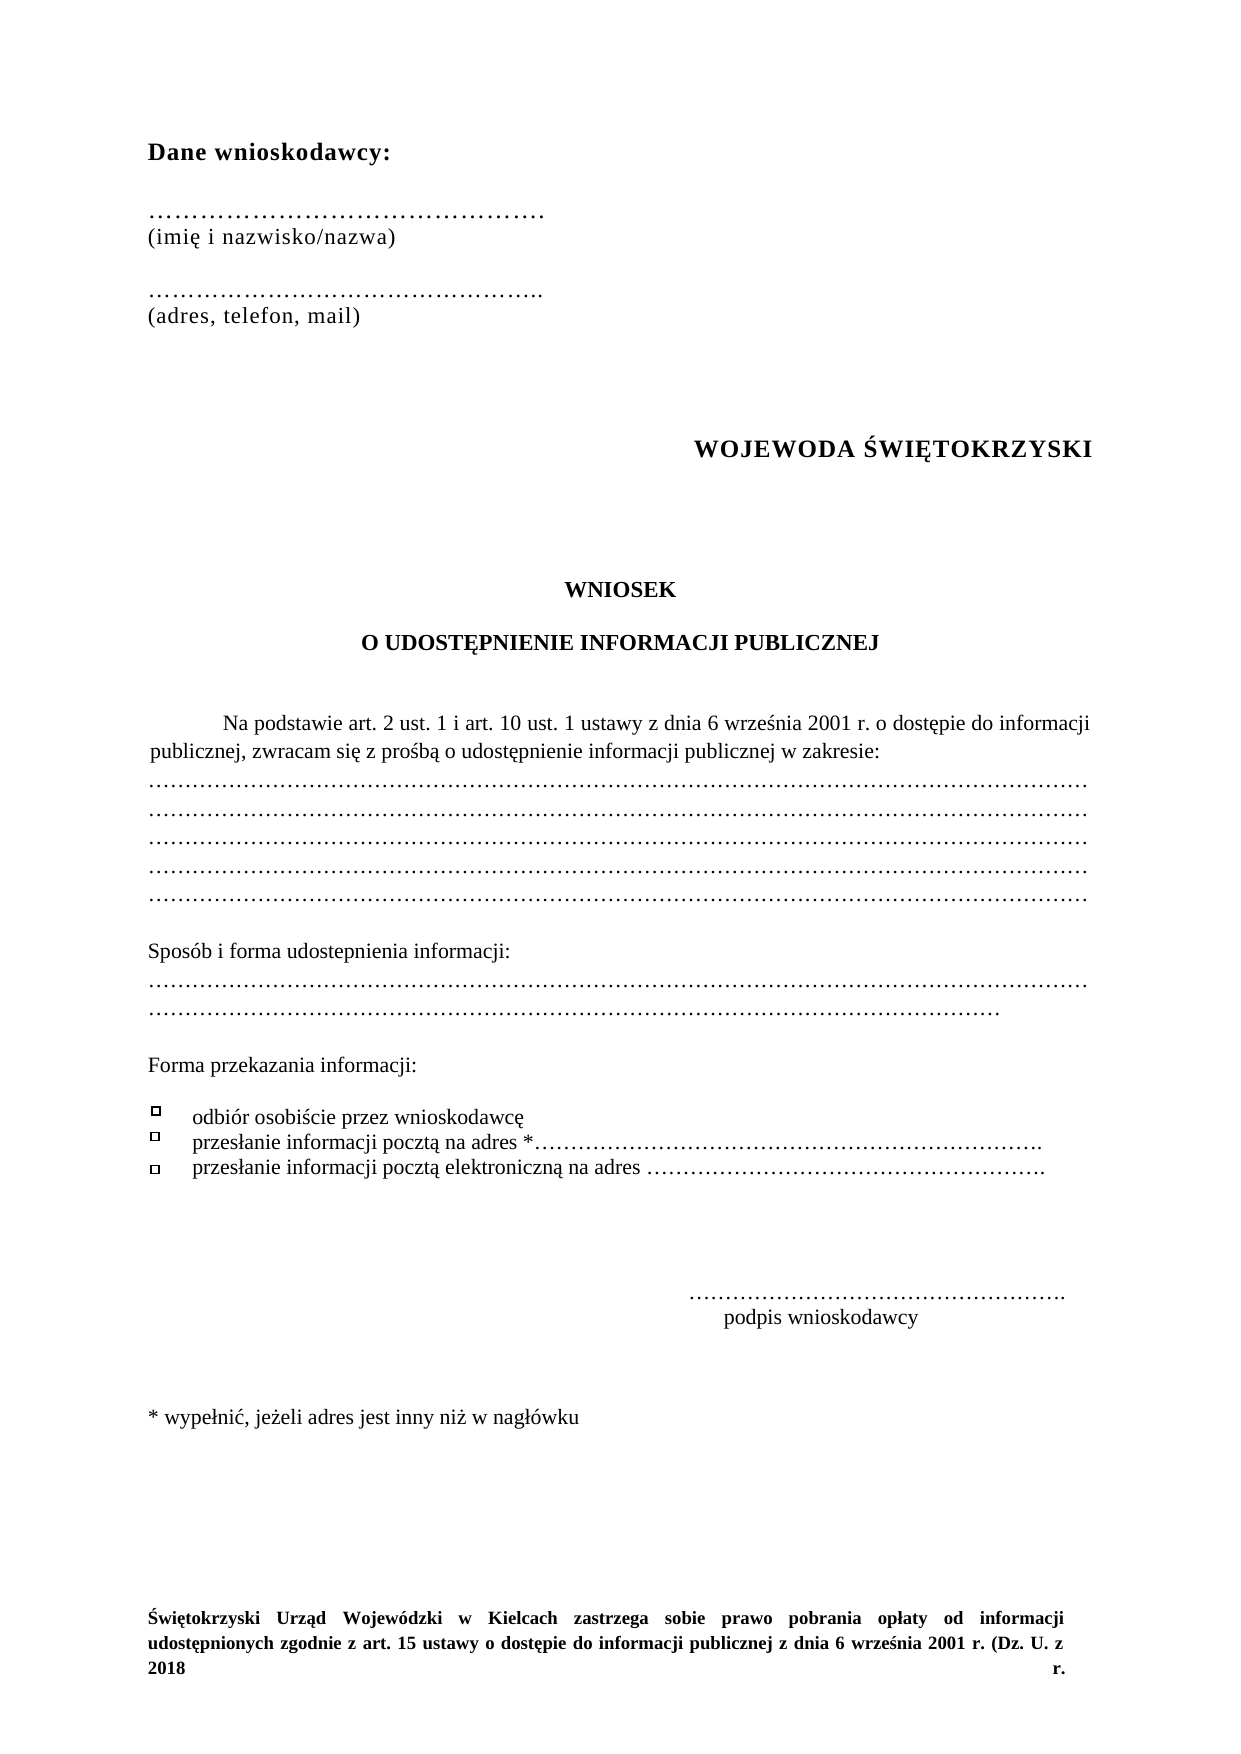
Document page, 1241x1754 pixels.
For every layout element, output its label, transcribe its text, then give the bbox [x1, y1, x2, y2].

text Dane wnioskodawcy: [148, 137, 1093, 166]
text ………………………………………. [148, 195, 1093, 223]
text …………………………………………………………………………………………………………………………………………………………………………………………………………………………………………………………………………………………………………………………………………………………………………………………………………………………………………………………………………………………………………………………………………………………………………………………… [148, 765, 1093, 907]
text WOJEWODA ŚWIĘTOKRZYSKI [148, 434, 1093, 463]
text (imię i nazwisko/nazwa) [148, 223, 1093, 250]
text Sposób i forma udostepnienia informacji: [148, 936, 1093, 964]
text podpis wnioskodawcy [150, 1305, 1065, 1330]
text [148, 1605, 1065, 1680]
text O UDOSTĘPNIENIE INFORMACJI PUBLICZNEJ [148, 628, 1093, 655]
text przesłanie informacji pocztą na adres *……………………………………………………………. [150, 1129, 1093, 1154]
text przesłanie informacji pocztą elektroniczną na adres ………………………………………………. [150, 1154, 1093, 1179]
text ………………………………………………………………………………………………………………………………………………………………………………………………………………………… [148, 964, 1093, 1022]
text ……………………………………………. [150, 1280, 1065, 1305]
text WNIOSEK [148, 576, 1093, 602]
text * wypełnić, jeżeli adres jest inny niż w nagłówku [148, 1405, 1065, 1430]
text (adres, telefon, mail) [148, 302, 1093, 329]
text Forma przekazania informacji: [148, 1050, 1093, 1079]
text ………………………………………….. [148, 276, 1093, 302]
text odbiór osobiście przez wnioskodawcę [150, 1104, 1093, 1129]
text Na podstawie art. 2 ust. 1 i art. 10 ust. 1 ustawy z dnia 6 września 2001 r. o dostępie do informacji publicznej, zwracam się z prośbą o udostępnienie informacji publicznej w zakresie: [150, 708, 1093, 765]
